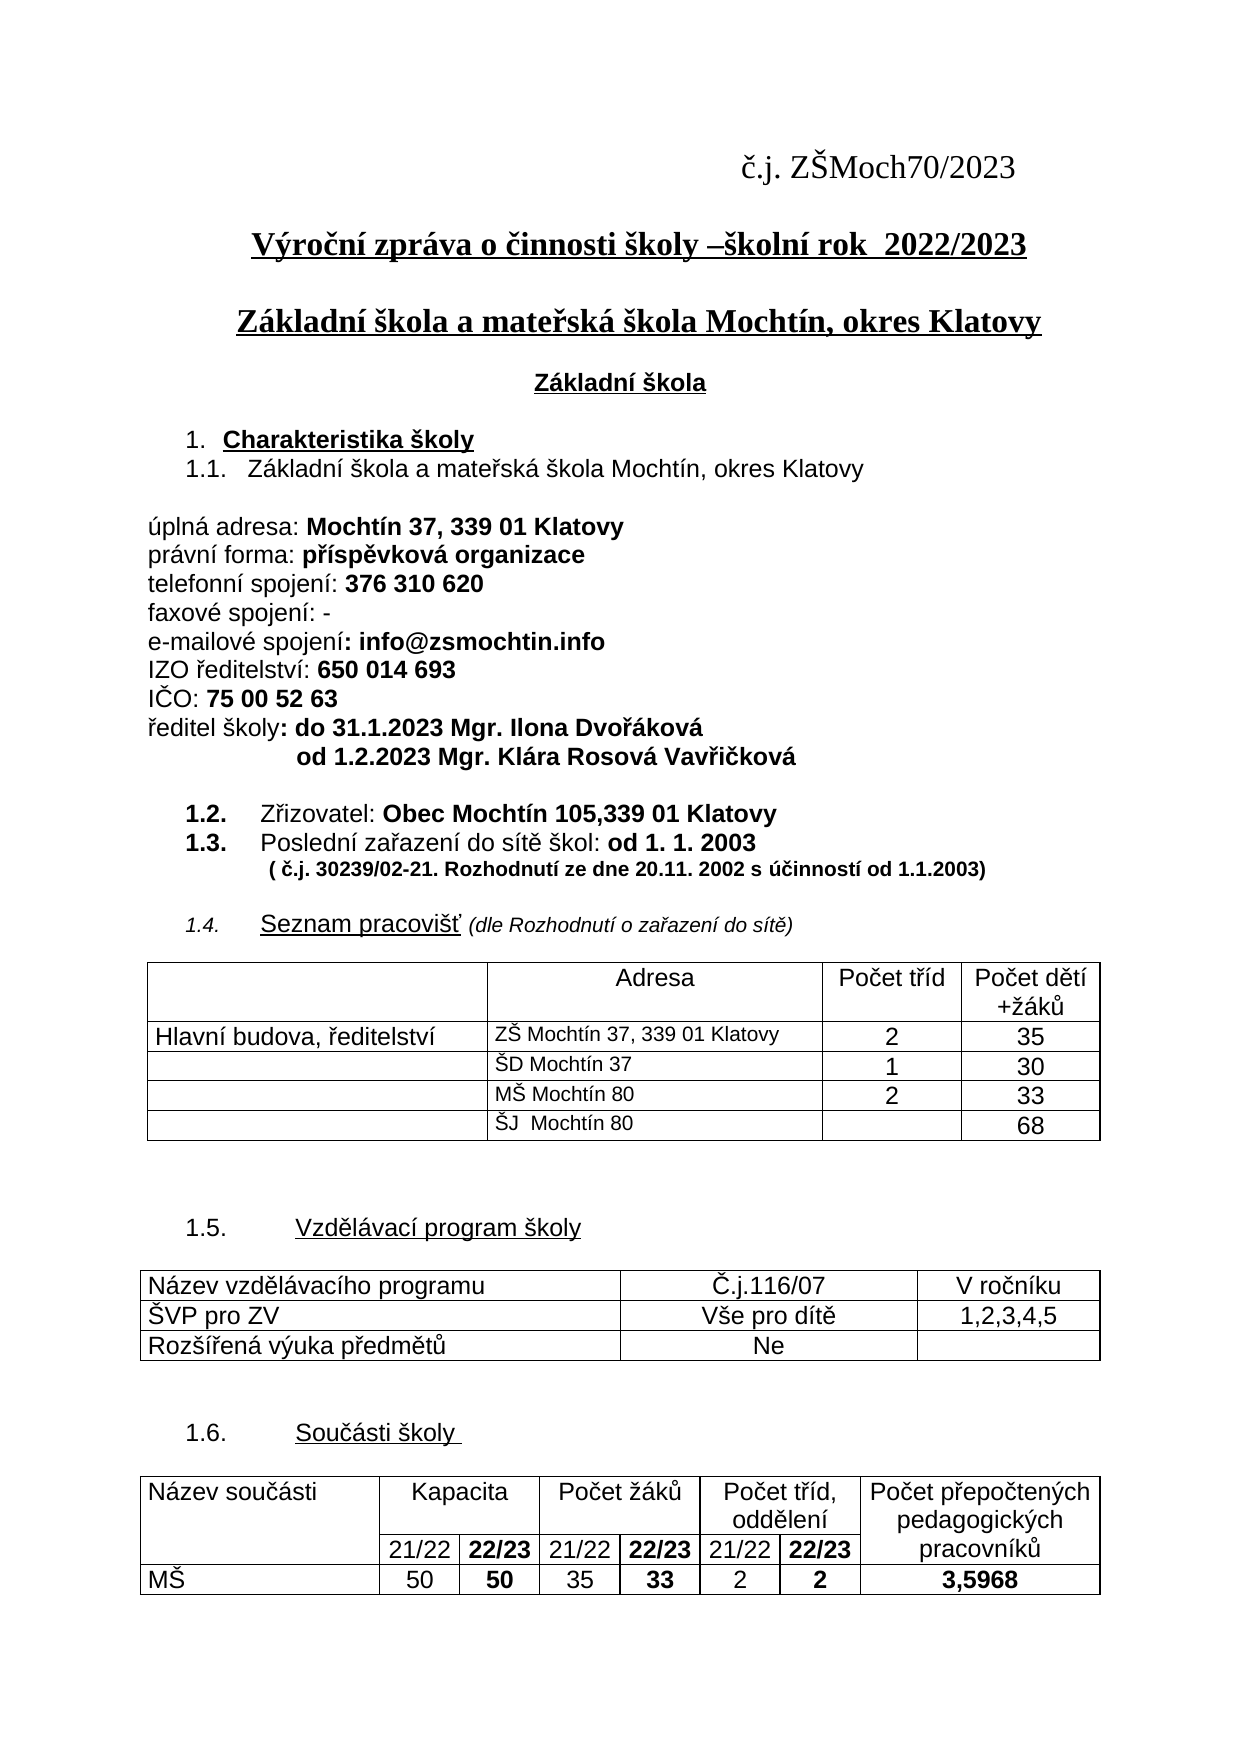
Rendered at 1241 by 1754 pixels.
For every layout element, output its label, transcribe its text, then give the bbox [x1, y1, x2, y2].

table_cell [148, 1081, 487, 1110]
table_cell MŠ [141, 1565, 379, 1594]
table_header Kapacita [380, 1477, 539, 1534]
table_cell Vše pro dítě [621, 1301, 917, 1330]
list Poslední zařazení do sítě škol: od 1. 1. 2003 [185, 828, 1093, 857]
table_cell 68 [962, 1111, 1099, 1140]
table_cell [918, 1331, 1099, 1360]
table_cell 1,2,3,4,5 [918, 1301, 1099, 1330]
text Základní škola a mateřská škola Mochtín, okres Klatovy [185, 301, 1093, 339]
subtitle Základní škola [148, 368, 1093, 397]
table_cell Ne [621, 1331, 917, 1360]
table_cell 2 [701, 1565, 779, 1594]
table_cell ŠJ Mochtín 80 [488, 1111, 822, 1140]
table_cell 21/22 [540, 1535, 619, 1564]
subtitle IČO: 75 00 52 63 [148, 684, 1093, 713]
table_cell 3,5968 [861, 1565, 1099, 1594]
table_cell 22/23 [781, 1535, 860, 1564]
table_cell 1 [823, 1052, 961, 1080]
list Charakteristika školy [185, 426, 1093, 454]
table_cell 2 [781, 1565, 860, 1594]
table_header Č.j.116/07 [621, 1271, 917, 1300]
text od 1.2.2023 Mgr. Klára Rosová Vavřičková [185, 742, 1093, 771]
subtitle úplná adresa: Mochtín 37, 339 01 Klatovy [148, 512, 1093, 541]
subtitle telefonní spojení: 376 310 620 [148, 569, 1093, 598]
list Základní škola a mateřská škola Mochtín, okres Klatovy [185, 454, 1093, 483]
table_header Počet přepočtených pedagogických pracovníků [861, 1477, 1099, 1564]
table_cell ŠD Mochtín 37 [488, 1052, 822, 1080]
table_cell [823, 1111, 961, 1140]
table_header Počet tříd, oddělení [701, 1477, 860, 1534]
table_cell [148, 1111, 487, 1140]
table_cell 30 [962, 1052, 1099, 1080]
list Zřizovatel: Obec Mochtín 105,339 01 Klatovy [185, 799, 1093, 828]
table_cell 2 [823, 1081, 961, 1110]
table_cell 21/22 [380, 1535, 459, 1564]
list Součásti školy [185, 1418, 1093, 1447]
subtitle faxové spojení: - [148, 598, 1093, 627]
table_cell 35 [540, 1565, 619, 1594]
table_header Adresa [488, 963, 822, 1021]
table_cell 33 [962, 1081, 1099, 1110]
table_cell MŠ Mochtín 80 [488, 1081, 822, 1110]
table_cell Rozšířená výuka předmětů [141, 1331, 620, 1360]
table_header Název vzdělávacího programu [141, 1271, 620, 1300]
table_header Počet tříd [823, 963, 961, 1021]
table_cell 22/23 [460, 1535, 539, 1564]
table_cell ŠVP pro ZV [141, 1301, 620, 1330]
table_cell [148, 1052, 487, 1080]
subtitle e-mailové spojení: info@zsmochtin.info [148, 627, 1093, 656]
subtitle ředitel školy: do 31.1.2023 Mgr. Ilona Dvořáková [148, 713, 1093, 742]
text č.j. ZŠMoch70/2023 [185, 148, 1093, 186]
table_header [148, 963, 487, 1021]
table_cell ZŠ Mochtín 37, 339 01 Klatovy [488, 1022, 822, 1051]
text Výroční zpráva o činnosti školy –školní rok 2022/2023 [185, 224, 1093, 263]
subtitle IZO ředitelství: 650 014 693 [148, 656, 1093, 684]
list Seznam pracovišť (dle Rozhodnutí o zařazení do sítě) [185, 909, 1093, 938]
table_cell 22/23 [621, 1535, 699, 1564]
table_cell 2 [823, 1022, 961, 1051]
table_header Počet dětí +žáků [962, 963, 1099, 1021]
list Vzdělávací program školy [185, 1213, 1093, 1242]
subtitle právní forma: příspěvková organizace [148, 541, 1093, 569]
table_header V ročníku [918, 1271, 1099, 1300]
text ( č.j. 30239/02-21. Rozhodnutí ze dne 20.11. 2002 s účinností od 1.1.2003) [185, 857, 1093, 881]
table_header Název součásti [141, 1477, 379, 1564]
table_cell 50 [380, 1565, 459, 1594]
table_cell 50 [460, 1565, 539, 1594]
table_cell Hlavní budova, ředitelství [148, 1022, 487, 1051]
table_cell 33 [621, 1565, 699, 1594]
table_cell 35 [962, 1022, 1099, 1051]
table_cell 21/22 [701, 1535, 779, 1564]
table_header Počet žáků [540, 1477, 699, 1534]
